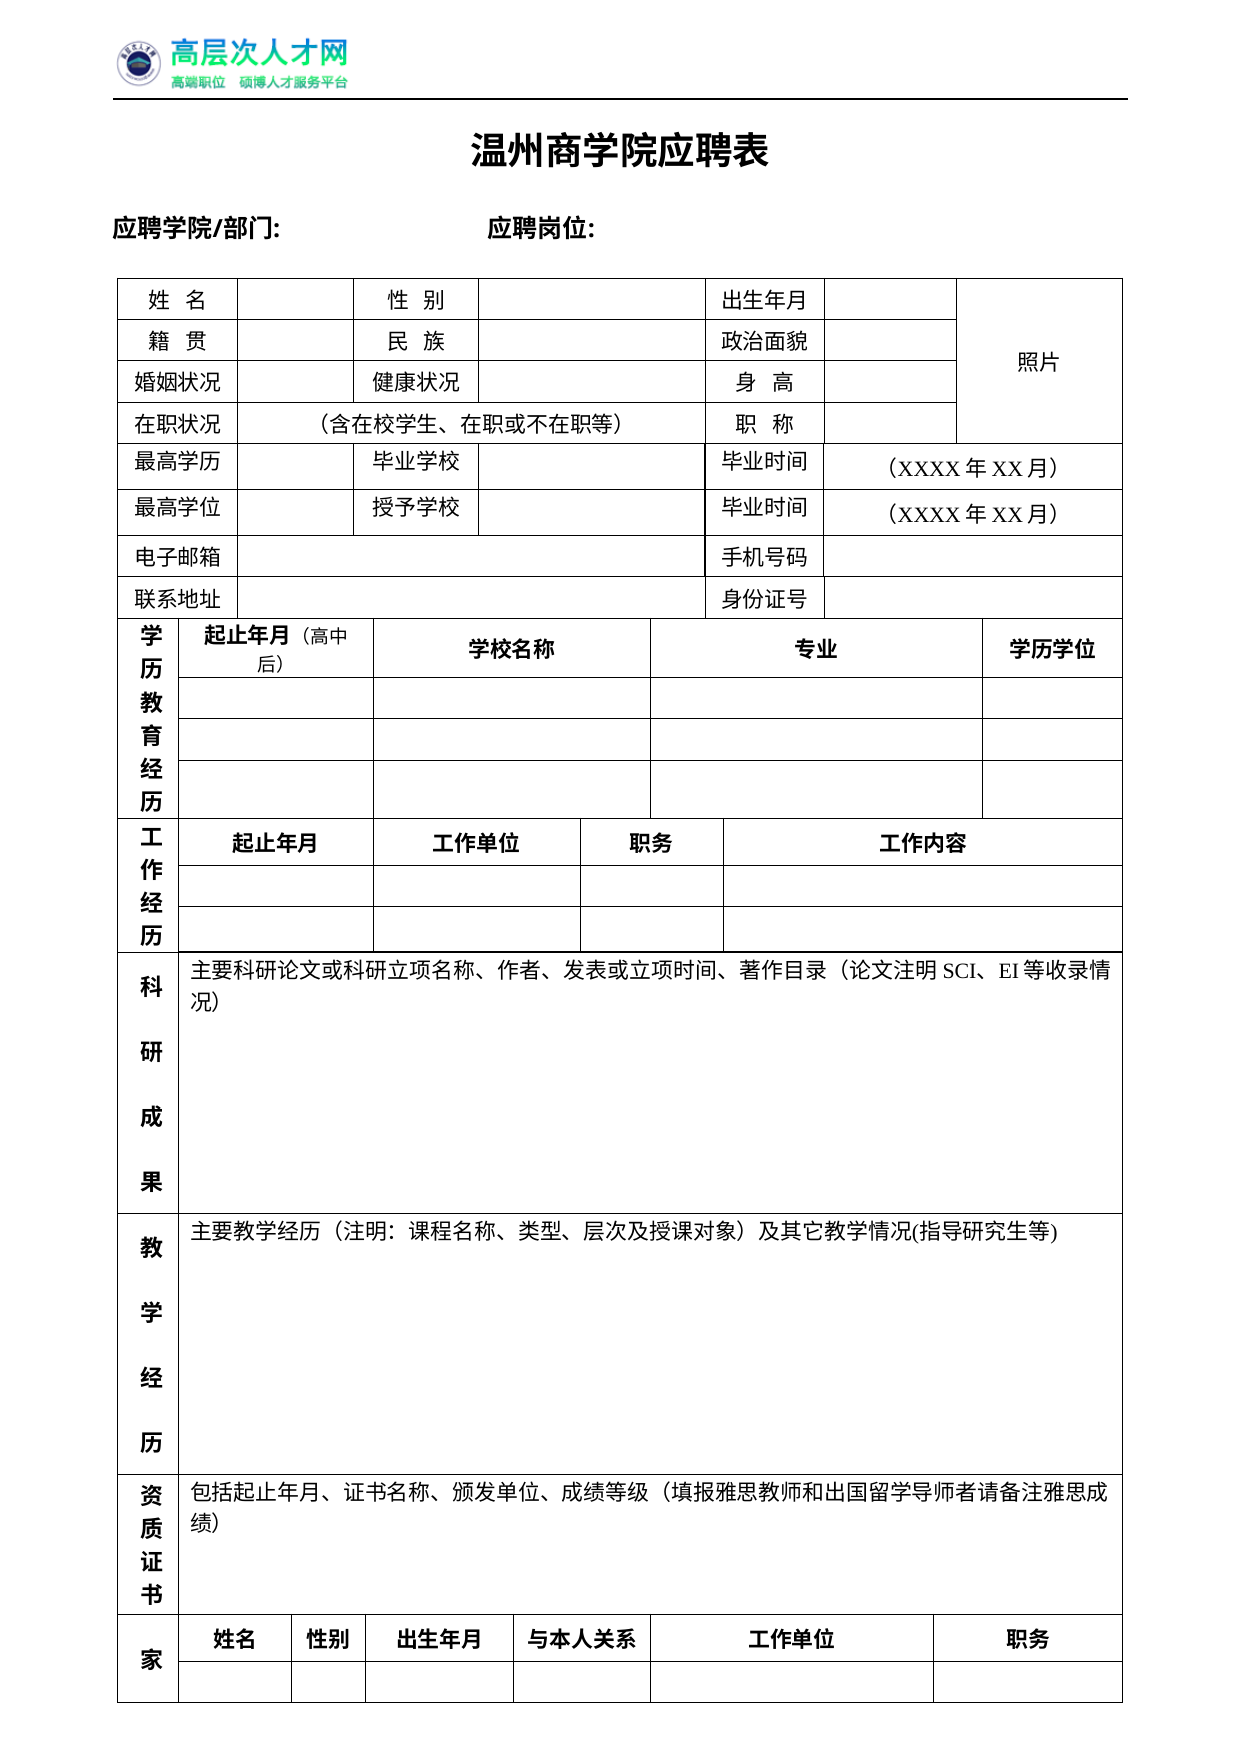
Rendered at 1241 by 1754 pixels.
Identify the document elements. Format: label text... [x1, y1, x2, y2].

table_cell 学历学位 [983, 619, 1122, 677]
table_cell [651, 719, 982, 760]
table_cell 与本人关系 [514, 1615, 650, 1661]
picture [112, 29, 359, 96]
table_cell 工作内容 [724, 819, 1122, 865]
table_cell [238, 577, 705, 618]
table_cell [366, 1662, 513, 1702]
table_cell 籍 贯 [118, 320, 237, 360]
table_header 出生年月 [706, 279, 824, 319]
table_header 姓 名 [118, 279, 237, 319]
table_cell 家庭成员 [118, 1615, 178, 1702]
table_cell 最高学历 [118, 444, 237, 489]
table_header 性 别 [354, 279, 478, 319]
table_cell 工作单位 [374, 819, 580, 865]
table_cell [825, 320, 956, 360]
table_cell [825, 403, 956, 443]
table_cell 性别 [292, 1615, 365, 1661]
table_cell [238, 361, 353, 401]
table_cell [825, 361, 956, 401]
table_cell 出生年月 [366, 1615, 513, 1661]
table_cell [581, 866, 723, 906]
table_cell [934, 1662, 1122, 1702]
table_cell 身 高 [706, 361, 824, 401]
table_cell [581, 907, 723, 951]
table_cell [179, 761, 373, 817]
table_cell [724, 907, 1122, 951]
table_cell （XXXX年XX月） [824, 444, 1122, 489]
table_cell [479, 490, 704, 535]
table_cell [514, 1662, 650, 1702]
table_cell 姓名 [179, 1615, 291, 1661]
table_cell [179, 907, 373, 951]
table_cell 包括起止年月、证书名称、颁发单位、成绩等级（填报雅思教师和出国留学导师者请备注雅思成绩） [179, 1475, 1122, 1613]
table_cell 学历教育经历 [118, 619, 178, 817]
text 应聘学院/部门: 应聘岗位: [112, 194, 1128, 259]
table_cell 主要教学经历（注明：课程名称、类型、层次及授课对象）及其它教学情况(指导研究生等) [179, 1214, 1122, 1473]
table_cell [374, 907, 580, 951]
table_cell [374, 719, 650, 760]
table_cell [651, 761, 982, 817]
table_cell 最高学位 [118, 490, 237, 535]
table_cell [983, 719, 1122, 760]
table_header [238, 279, 353, 319]
table_cell [374, 866, 580, 906]
table_cell [479, 444, 704, 489]
table_cell 职务 [581, 819, 723, 865]
table_cell 联系地址 [118, 577, 237, 618]
table_cell [983, 761, 1122, 817]
table_cell 专业 [651, 619, 982, 677]
table_cell 起止年月（高中后） [179, 619, 373, 677]
table_header [479, 279, 705, 319]
table_cell 民 族 [354, 320, 478, 360]
table_cell 起止年月 [179, 819, 373, 865]
table_cell [238, 536, 704, 576]
table_cell 科研成果 [118, 953, 178, 1212]
table_cell 手机号码 [706, 536, 823, 576]
table_cell [825, 577, 1122, 618]
table_cell 毕业学校 [354, 444, 478, 489]
table_cell 职务 [934, 1615, 1122, 1661]
table_cell 身份证号 [706, 577, 824, 618]
table_cell 资质证书 [118, 1475, 178, 1613]
table_cell [479, 320, 705, 360]
table_cell 毕业时间 [706, 444, 823, 489]
table_cell （含在校学生、在职或不在职等） [238, 403, 705, 443]
table_cell [179, 866, 373, 906]
text 温州商学院应聘表 [112, 116, 1128, 181]
table_cell 健康状况 [354, 361, 478, 401]
table_cell [651, 1662, 933, 1702]
table_cell [824, 536, 1122, 576]
table_cell [983, 678, 1122, 718]
table_cell （XXXX年XX月） [824, 490, 1122, 535]
table_cell 电子邮箱 [118, 536, 237, 576]
table_cell 主要科研论文或科研立项名称、作者、发表或立项时间、著作目录（论文注明SCI、EI等收录情况） [179, 953, 1122, 1212]
table_cell 工作单位 [651, 1615, 933, 1661]
table_cell [651, 678, 982, 718]
table_cell 职 称 [706, 403, 824, 443]
table_cell [374, 761, 650, 817]
table_cell [179, 719, 373, 760]
table_cell 工作经历 [118, 819, 178, 951]
table_header 照片 [957, 279, 1122, 443]
table_cell [179, 1662, 291, 1702]
table_cell [238, 320, 353, 360]
table_cell 在职状况 [118, 403, 237, 443]
table_cell [479, 361, 705, 401]
table_cell 授予学校 [354, 490, 478, 535]
table_cell [374, 678, 650, 718]
table_cell [292, 1662, 365, 1702]
table_header [825, 279, 956, 319]
table_cell [238, 444, 353, 489]
table_cell [724, 866, 1122, 906]
table_cell 婚姻状况 [118, 361, 237, 401]
table_cell 学校名称 [374, 619, 650, 677]
table_cell 毕业时间 [706, 490, 823, 535]
table_cell 政治面貌 [706, 320, 824, 360]
table_cell [238, 490, 353, 535]
table_cell 教学经历 [118, 1214, 178, 1473]
table_cell [179, 678, 373, 718]
